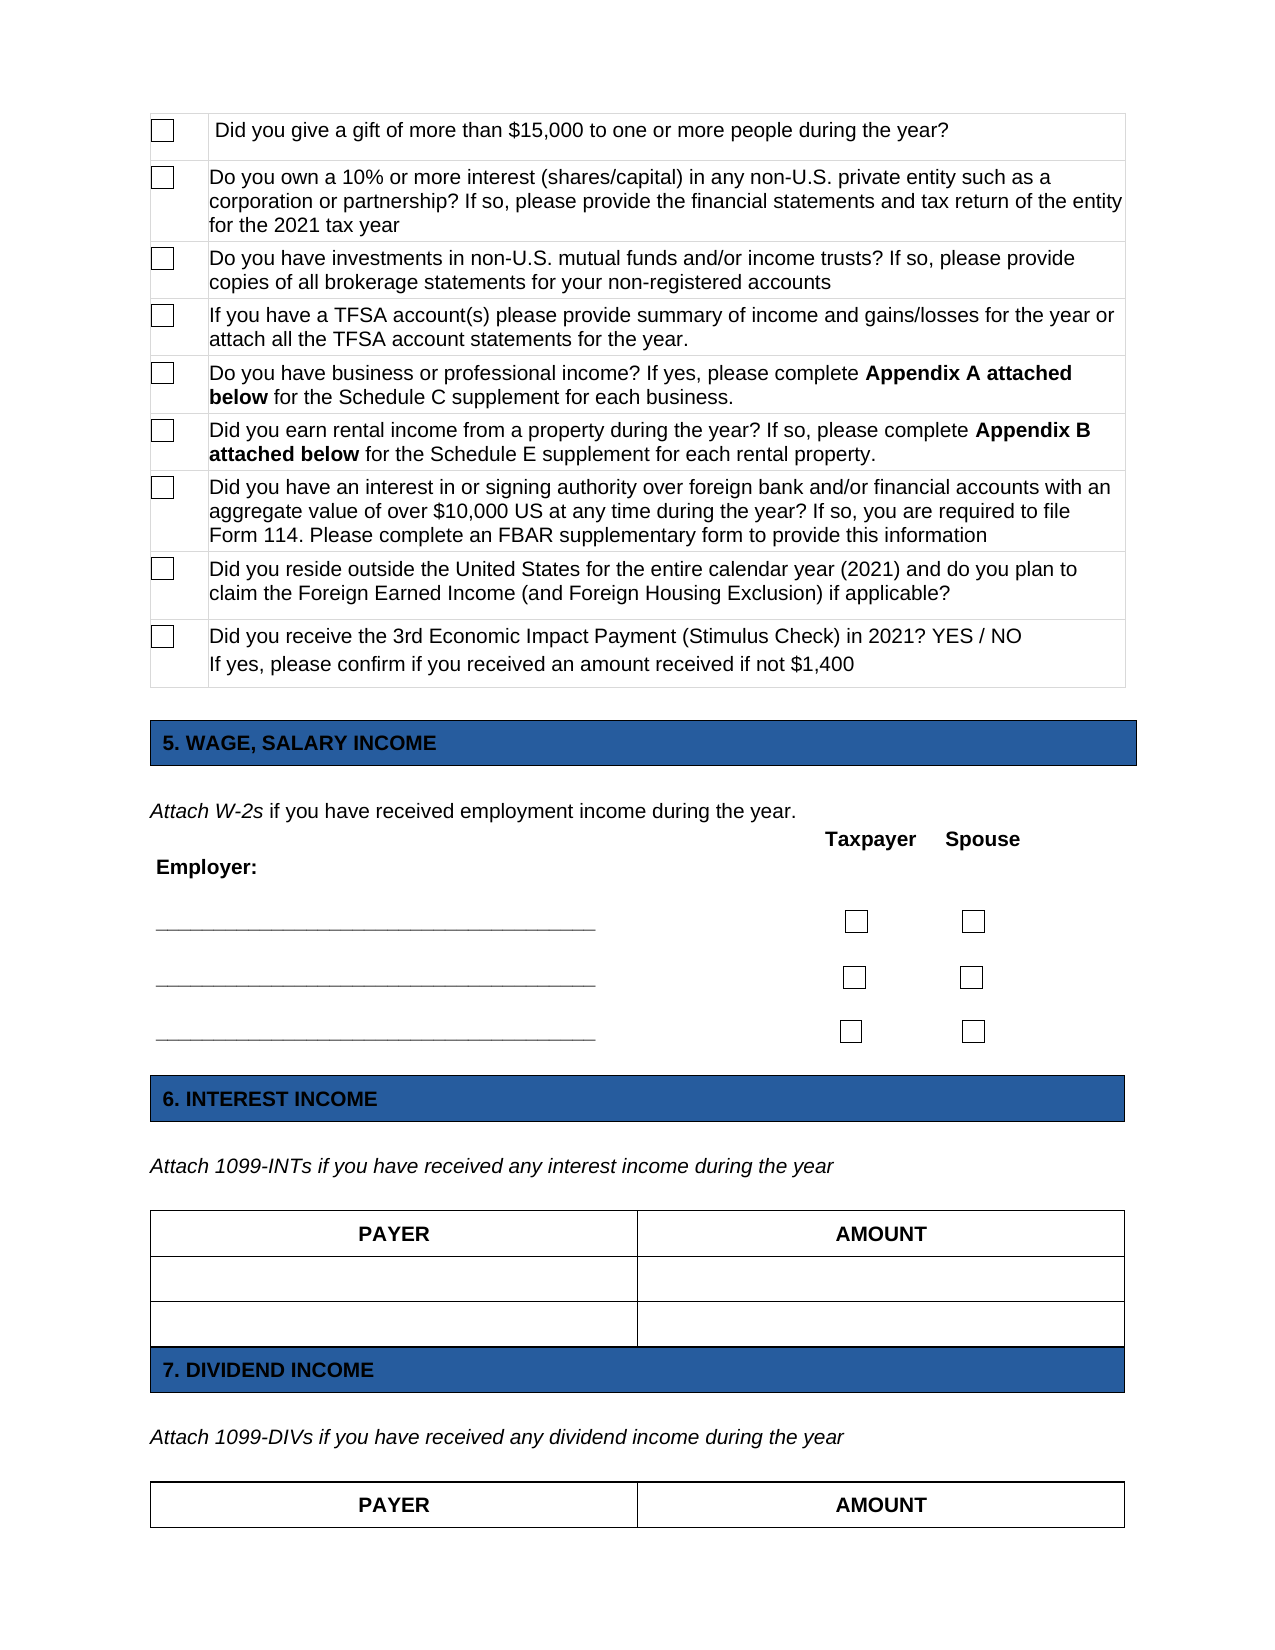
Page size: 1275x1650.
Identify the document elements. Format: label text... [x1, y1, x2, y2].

table_header 5. WAGE, SALARY INCOME [151, 721, 1136, 765]
table_header AMOUNT [638, 1483, 1124, 1527]
table_cell [151, 1257, 637, 1301]
table_cell [151, 414, 208, 470]
table_cell Do you own a 10% or more interest (shares/capital) in any non-U.S. private entity such as a corporation or partnership? If so, please provide the financial statements and tax return of the entity for the 2021 tax year [209, 161, 1125, 241]
table_header AMOUNT [638, 1211, 1124, 1256]
text ______________________________________ [150, 1019, 1125, 1043]
table_cell [638, 1302, 1124, 1346]
table_cell Did you have an interest in or signing authority over foreign bank and/or financial accounts with an aggregate value of over $10,000 US at any time during the year? If so, you are required to file Form 114. Please complete an FBAR supplementary form to provide this information [209, 471, 1125, 551]
table_cell [151, 161, 208, 241]
table_cell 7. DIVIDEND INCOME [151, 1348, 1124, 1392]
text ______________________________________ [150, 965, 1125, 989]
table_cell [151, 242, 208, 298]
table_cell [151, 299, 208, 355]
table_cell [151, 552, 208, 619]
text Attach 1099-DIVs if you have received any dividend income during the year [150, 1425, 1125, 1449]
table_cell If you have a TFSA account(s) please provide summary of income and gains/losses for the year or attach all the TFSA account statements for the year. [209, 299, 1125, 355]
table_cell [151, 114, 208, 159]
table_cell Do you have investments in non-U.S. mutual funds and/or income trusts? If so, please provide copies of all brokerage statements for your non-registered accounts [209, 242, 1125, 298]
text Employer: [150, 855, 1125, 879]
table_cell Did you receive the 3rd Economic Impact Payment (Stimulus Check) in 2021? YES / NO If yes, please confirm if you received an amount received if not $1,400 [209, 620, 1125, 687]
text ______________________________________ [150, 909, 1125, 933]
table_cell Did you earn rental income from a property during the year? If so, please complete Appendix B attached below for the Schedule E supplement for each rental property. [209, 414, 1125, 470]
text Attach W-2s if you have received employment income during the year. [150, 799, 1125, 823]
table_cell Did you reside outside the United States for the entire calendar year (2021) and do you plan to claim the Foreign Earned Income (and Foreign Housing Exclusion) if applicable? [209, 552, 1125, 619]
table_cell [638, 1257, 1124, 1301]
table_cell [151, 1302, 637, 1346]
table_cell [151, 356, 208, 413]
text Attach 1099-INTs if you have received any interest income during the year [150, 1154, 1125, 1178]
table_header PAYER [151, 1483, 637, 1527]
text Taxpayer Spouse [150, 827, 1125, 851]
table_header 6. INTEREST INCOME [151, 1076, 1124, 1121]
table_header PAYER [151, 1211, 637, 1256]
table_cell Did you give a gift of more than $15,000 to one or more people during the year? [209, 114, 1125, 159]
table_cell [151, 471, 208, 551]
table_cell [151, 620, 208, 687]
table_cell Do you have business or professional income? If yes, please complete Appendix A attached below for the Schedule C supplement for each business. [209, 356, 1125, 413]
